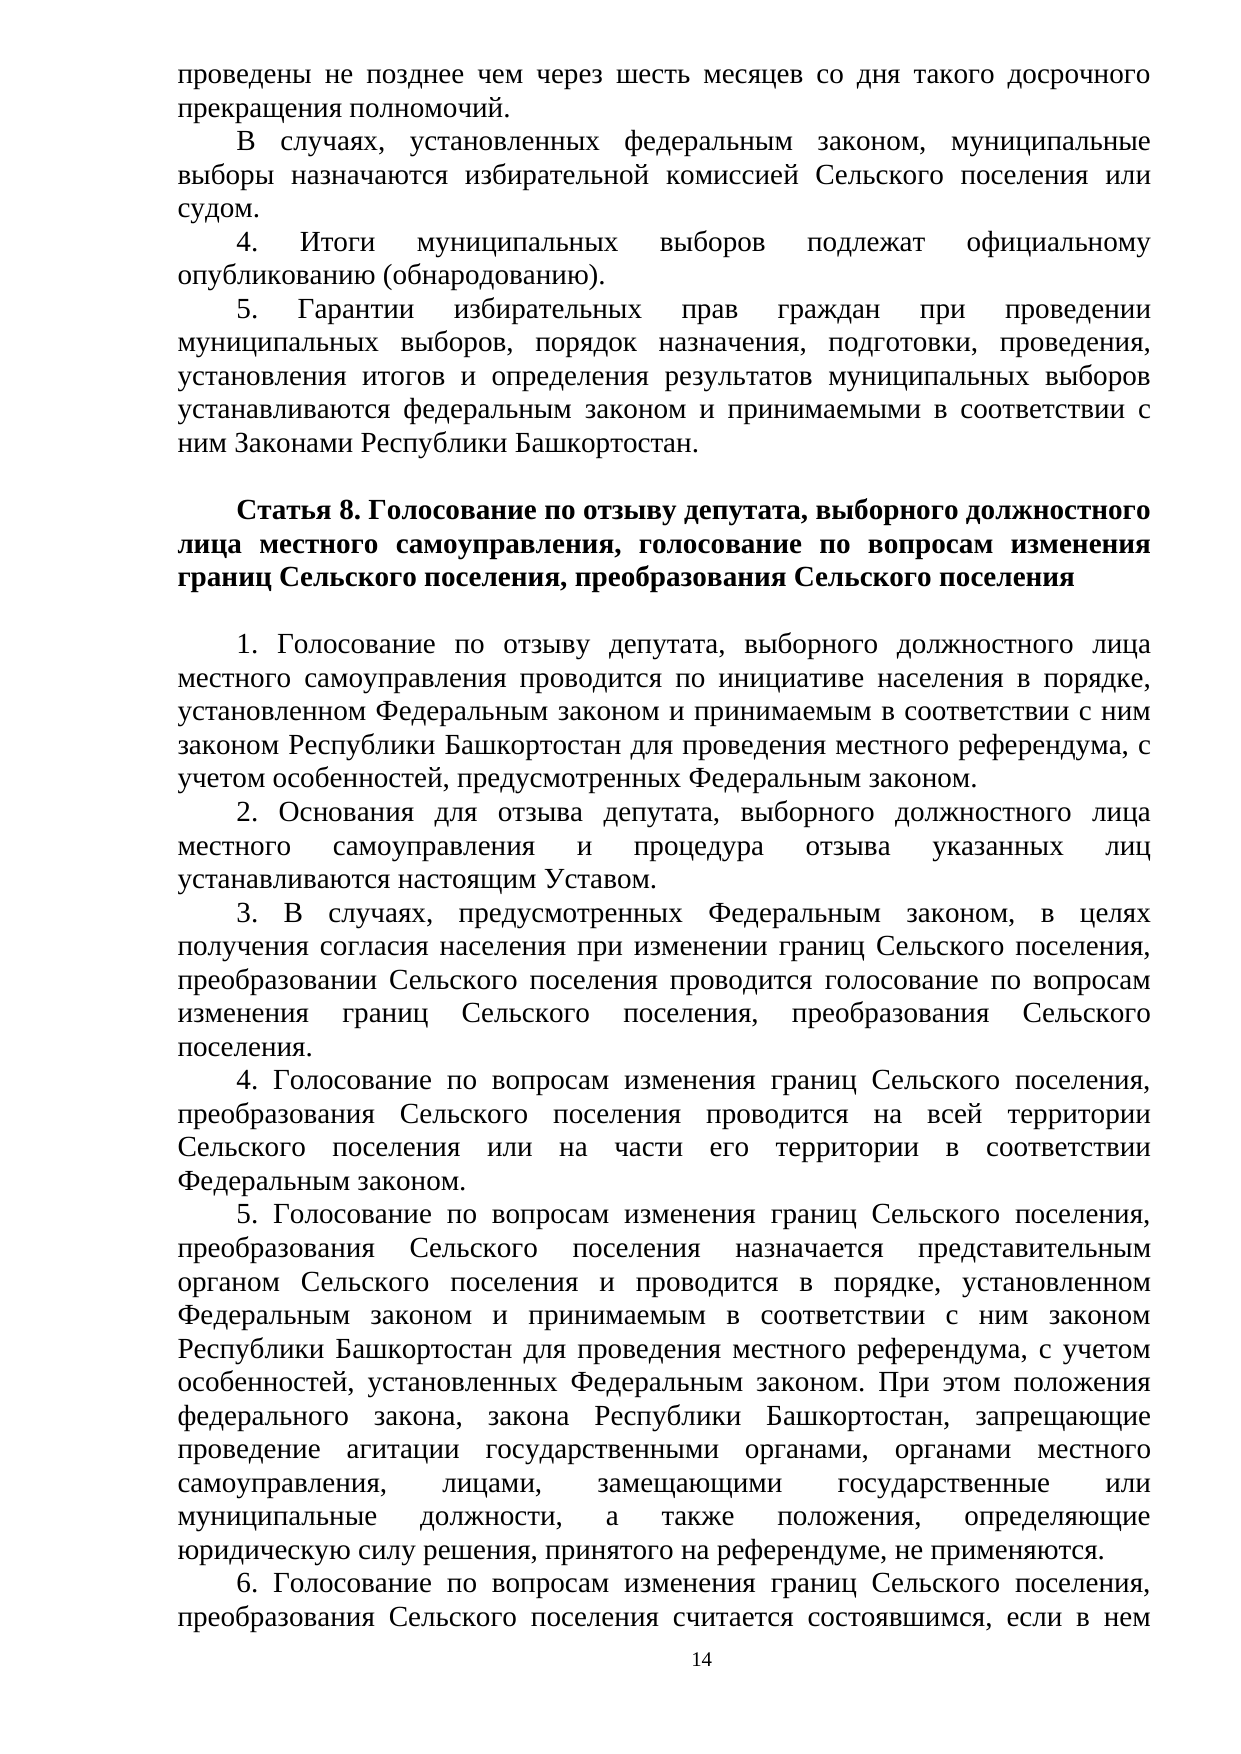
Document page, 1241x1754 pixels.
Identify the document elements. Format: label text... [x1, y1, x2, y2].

text Статья 8. Голосование по отзыву депутата, выборного должностного лица местного самоуправления, голосование по вопросам изменения границ Сельского поселения, преобразования Сельского поселения [177, 492, 1152, 593]
text 3. В случаях, предусмотренных Федеральным законом, в целях получения согласия населения при изменении границ Сельского поселения, преобразовании Сельского поселения проводится голосование по вопросам изменения границ Сельского поселения, преобразования Сельского поселения. [177, 895, 1152, 1062]
text 1. Голосование по отзыву депутата, выборного должностного лица местного самоуправления проводится по инициативе населения в порядке, установленном Федеральным законом и принимаемым в соответствии с ним законом Республики Башкортостан для проведения местного референдума, с учетом особенностей, предусмотренных Федеральным законом. [177, 626, 1152, 794]
text 4. Голосование по вопросам изменения границ Сельского поселения, преобразования Сельского поселения проводится на всей территории Сельского поселения или на части его территории в соответствии Федеральным законом. [177, 1062, 1152, 1197]
text 5. Голосование по вопросам изменения границ Сельского поселения, преобразования Сельского поселения назначается представительным органом Сельского поселения и проводится в порядке, установленном Федеральным законом и принимаемым в соответствии с ним законом Республики Башкортостан для проведения местного референдума, с учетом особенностей, установленных Федеральным законом. При этом положения федерального закона, закона Республики Башкортостан, запрещающие проведение агитации государственными органами, органами местного самоуправления, лицами, замещающими государственные или муниципальные должности, а также положения, определяющие юридическую силу решения, принятого на референдуме, не применяются. [177, 1197, 1152, 1566]
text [177, 56, 1152, 123]
text 5. Гарантии избирательных прав граждан при проведении муниципальных выборов, порядок назначения, подготовки, проведения, установления итогов и определения результатов муниципальных выборов устанавливаются федеральным законом и принимаемыми в соответствии с ним Законами Республики Башкортостан. [177, 291, 1152, 459]
text 4. Итоги муниципальных выборов подлежат официальному опубликованию (обнародованию). [177, 224, 1152, 291]
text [177, 1566, 1152, 1633]
text В случаях, установленных федеральным законом, муниципальные выборы назначаются избирательной комиссией Сельского поселения или судом. [177, 123, 1152, 224]
text 2. Основания для отзыва депутата, выборного должностного лица местного самоуправления и процедура отзыва указанных лиц устанавливаются настоящим Уставом. [177, 794, 1152, 895]
